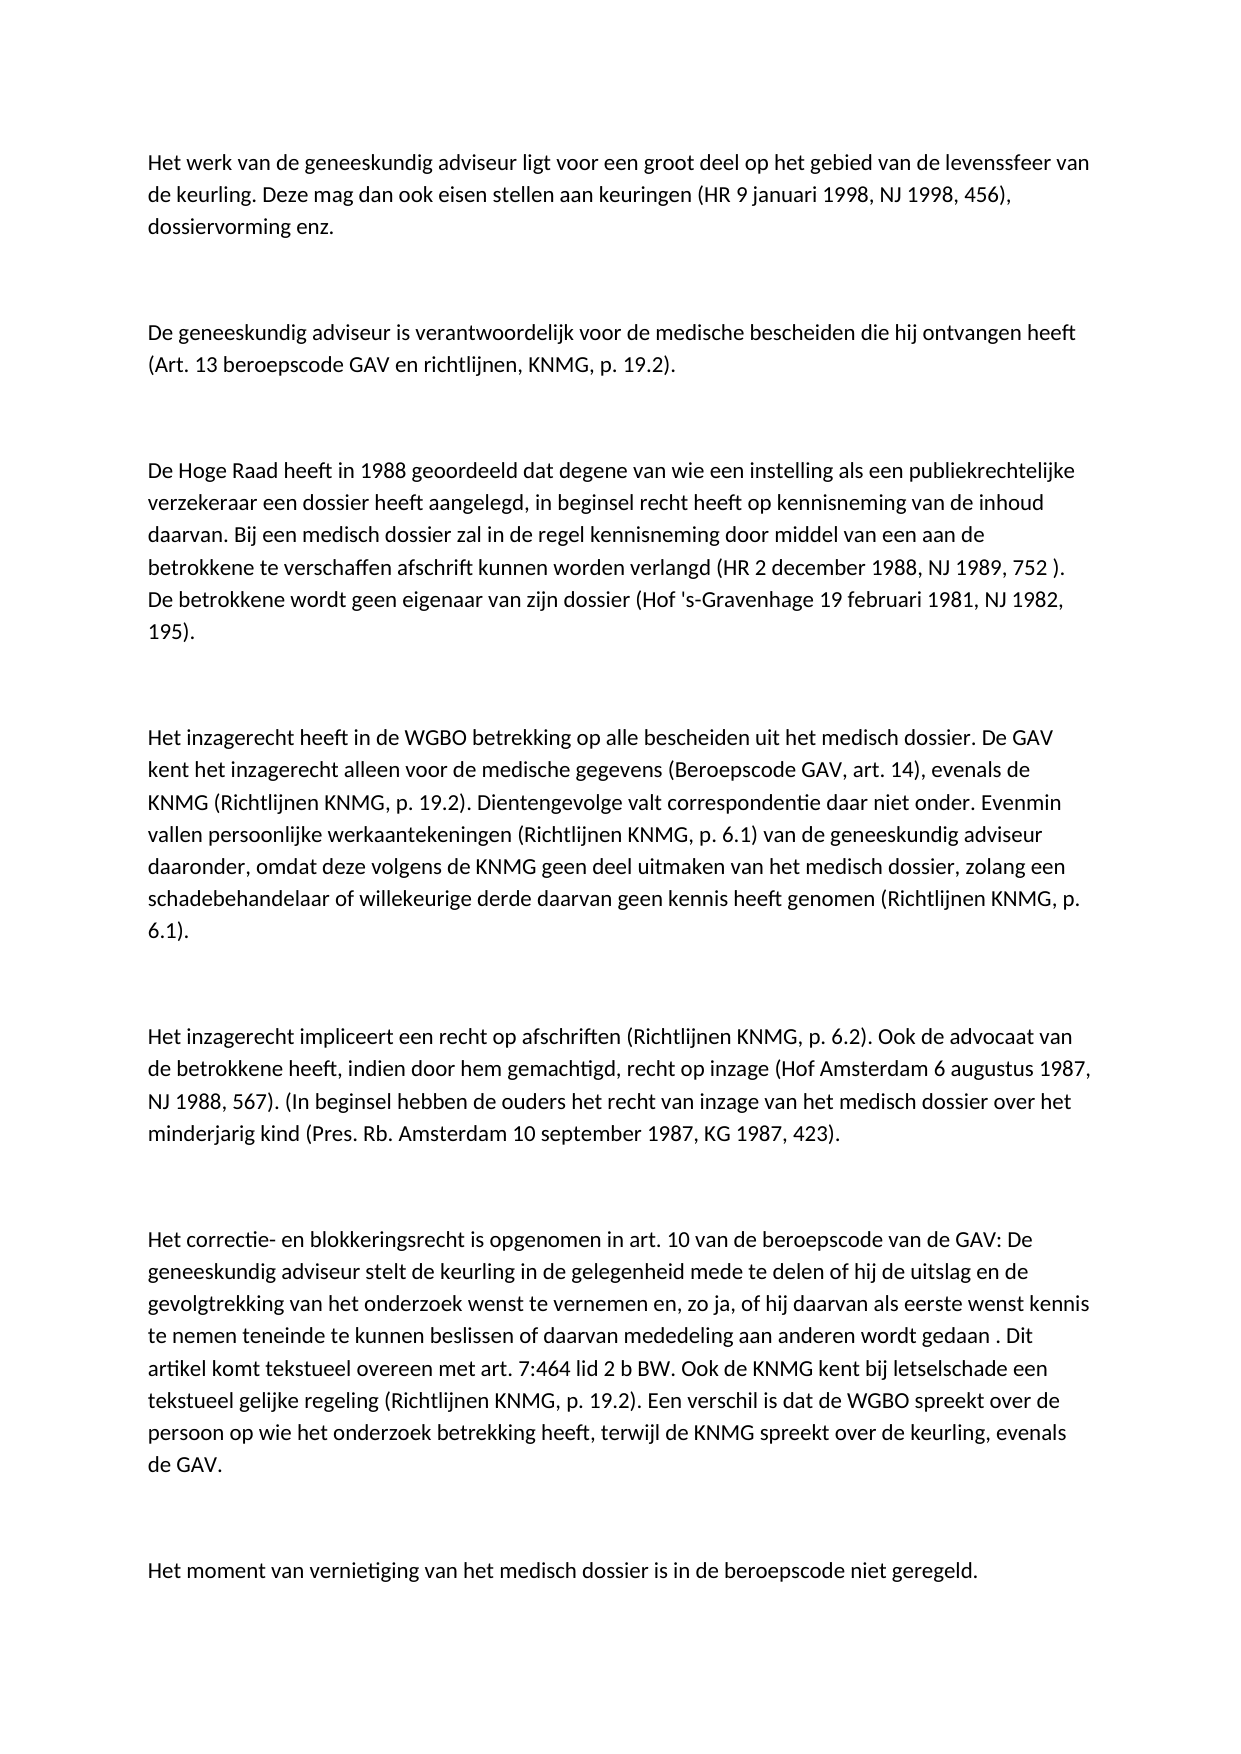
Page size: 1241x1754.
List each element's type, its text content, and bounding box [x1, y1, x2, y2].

text Het inzagerecht impliceert een recht op afschriften (Richtlijnen KNMG, p. 6.2). Ook de advocaat van de betrokkene heeft, indien door hem gemachtigd, recht op inzage (Hof Amsterdam 6 augustus 1987, NJ 1988, 567). (In beginsel hebben de ouders het recht van inzage van het medisch dossier over het minderjarig kind (Pres. Rb. Amsterdam 10 september 1987, KG 1987, 423). [148, 1022, 1093, 1147]
text Het werk van de geneeskundig adviseur ligt voor een groot deel op het gebied van de levenssfeer van de keurling. Deze mag dan ook eisen stellen aan keuringen (HR 9 januari 1998, NJ 1998, 456), dossiervorming enz. [148, 148, 1093, 240]
text De geneeskundig adviseur is verantwoordelijk voor de medische bescheiden die hij ontvangen heeft (Art. 13 beroepscode GAV en richtlijnen, KNMG, p. 19.2). [148, 318, 1093, 378]
text Het correctie- en blokkeringsrecht is opgenomen in art. 10 van de beroepscode van de GAV: De geneeskundig adviseur stelt de keurling in de gelegenheid mede te delen of hij de uitslag en de gevolgtrekking van het onderzoek wenst te vernemen en, zo ja, of hij daarvan als eerste wenst kennis te nemen teneinde te kunnen beslissen of daarvan mededeling aan anderen wordt gedaan . Dit artikel komt tekstueel overeen met art. 7:464 lid 2 b BW. Ook de KNMG kent bij letselschade een tekstueel gelijke regeling (Richtlijnen KNMG, p. 19.2). Een verschil is dat de WGBO spreekt over de persoon op wie het onderzoek betrekking heeft, terwijl de KNMG spreekt over de keurling, evenals de GAV. [148, 1225, 1093, 1478]
text Het inzagerecht heeft in de WGBO betrekking op alle bescheiden uit het medisch dossier. De GAV kent het inzagerecht alleen voor de medische gegevens (Beroepscode GAV, art. 14), evenals de KNMG (Richtlijnen KNMG, p. 19.2). Dientengevolge valt correspondentie daar niet onder. Evenmin vallen persoonlijke werkaantekeningen (Richtlijnen KNMG, p. 6.1) van de geneeskundig adviseur daaronder, omdat deze volgens de KNMG geen deel uitmaken van het medisch dossier, zolang een schadebehandelaar of willekeurige derde daarvan geen kennis heeft genomen (Richtlijnen KNMG, p. 6.1). [148, 723, 1093, 944]
text Het moment van vernietiging van het medisch dossier is in de beroepscode niet geregeld. [148, 1556, 1093, 1584]
text De Hoge Raad heeft in 1988 geoordeeld dat degene van wie een instelling als een publiekrechtelijke verzekeraar een dossier heeft aangelegd, in beginsel recht heeft op kennisneming van de inhoud daarvan. Bij een medisch dossier zal in de regel kennisneming door middel van een aan de betrokkene te verschaffen afschrift kunnen worden verlangd (HR 2 december 1988, NJ 1989, 752 ). De betrokkene wordt geen eigenaar van zijn dossier (Hof 's-Gravenhage 19 februari 1981, NJ 1982, 195). [148, 456, 1093, 645]
